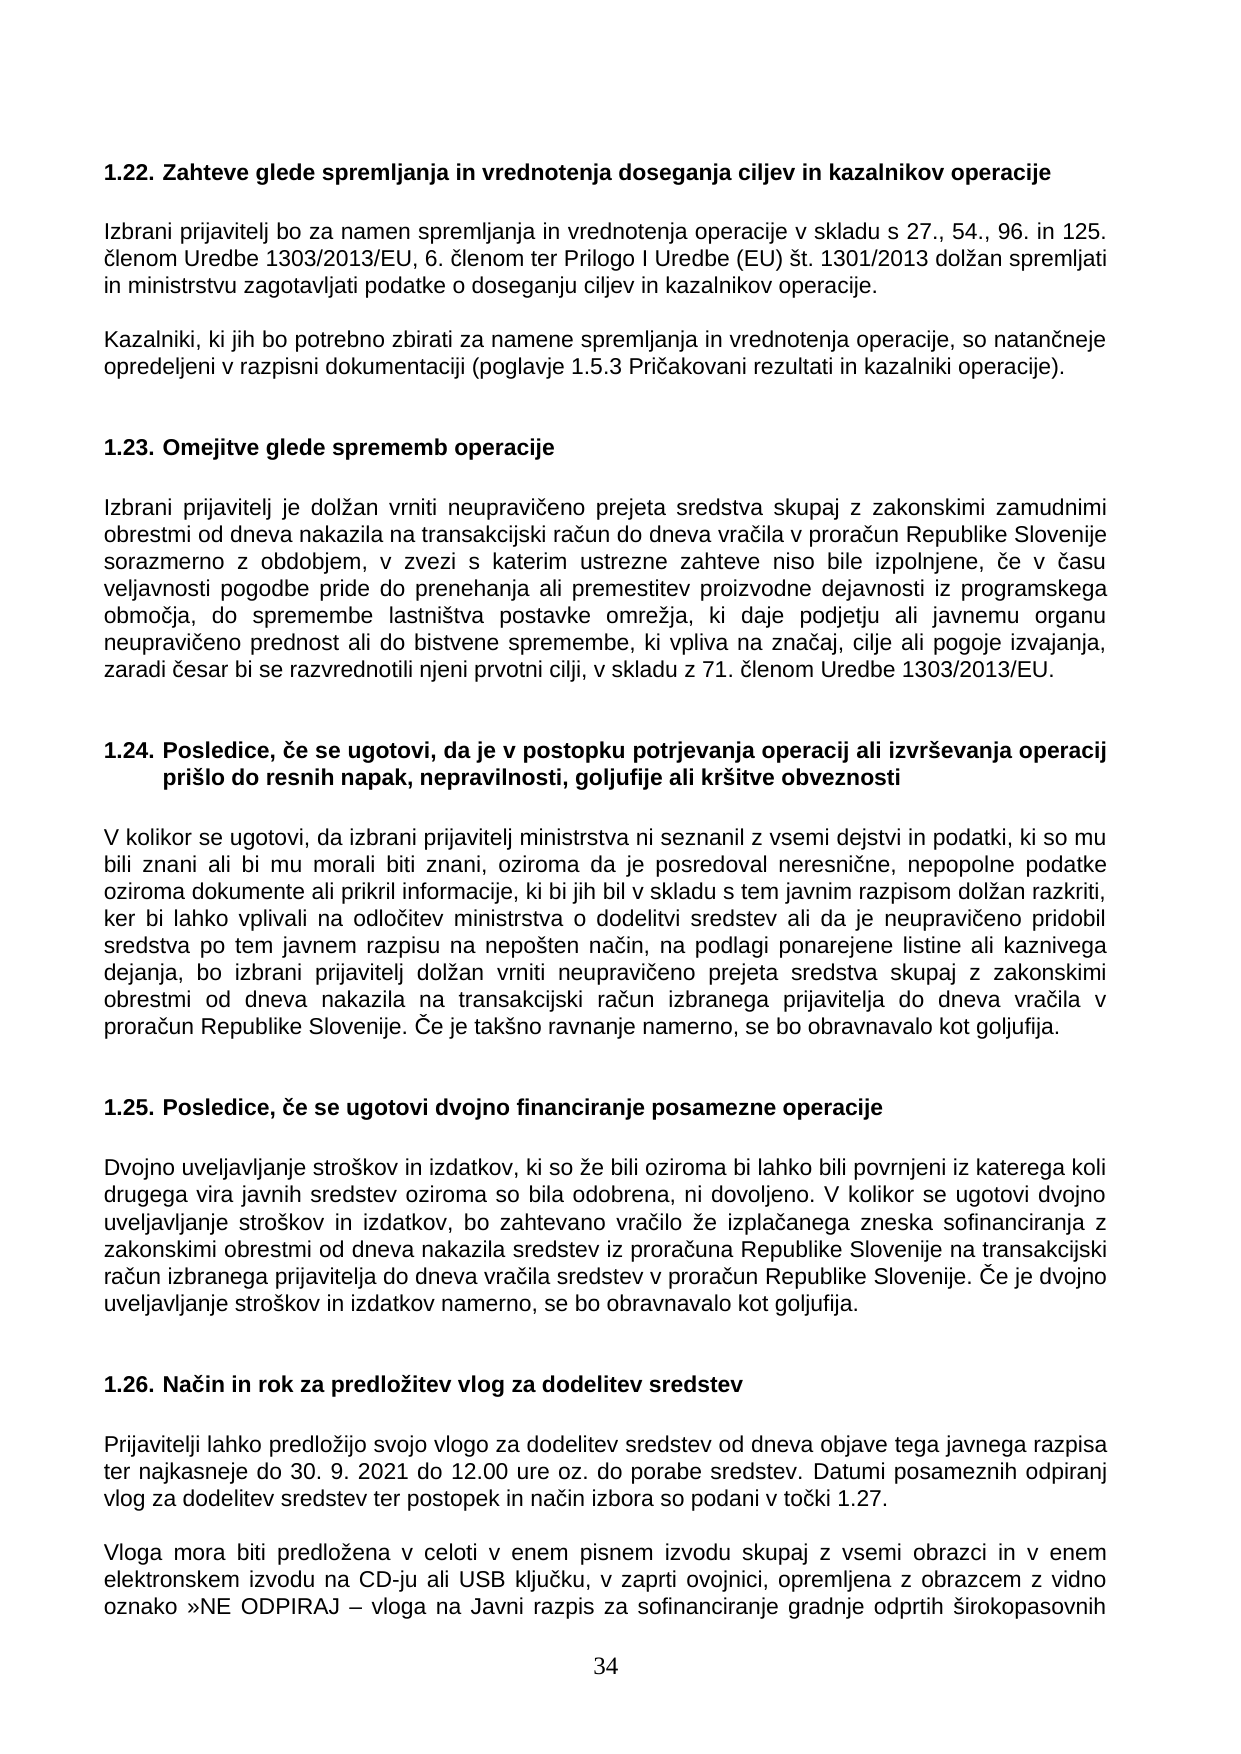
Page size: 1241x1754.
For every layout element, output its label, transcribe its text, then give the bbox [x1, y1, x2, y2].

list Zahteve glede spremljanja in vrednotenja doseganja ciljev in kazalnikov operacije [103, 158, 1107, 185]
text Prijavitelji lahko predložijo svojo vlogo za dodelitev sredstev od dneva objave tega javnega razpisa ter najkasneje do 30. 9. 2021 do 12.00 ure oz. do porabe sredstev. Datumi posameznih odpiranj vlog za dodelitev sredstev ter postopek in način izbora so podani v točki 1.27. [103, 1430, 1107, 1512]
list Posledice, če se ugotovi dvojno financiranje posamezne operacije [103, 1094, 1107, 1121]
text Izbrani prijavitelj bo za namen spremljanja in vrednotenja operacije v skladu s 27., 54., 96. in 125. členom Uredbe 1303/2013/EU, 6. členom ter Prilogo I Uredbe (EU) št. 1301/2013 dolžan spremljati in ministrstvu zagotavljati podatke o doseganju ciljev in kazalnikov operacije. [103, 217, 1107, 299]
list Posledice, če se ugotovi, da je v postopku potrjevanja operacij ali izvrševanja operacij prišlo do resnih napak, nepravilnosti, goljufije ali kršitve obveznosti [103, 737, 1107, 790]
text V kolikor se ugotovi, da izbrani prijavitelj ministrstva ni seznanil z vsemi dejstvi in podatki, ki so mu bili znani ali bi mu morali biti znani, oziroma da je posredoval neresnične, nepopolne podatke oziroma dokumente ali prikril informacije, ki bi jih bil v skladu s tem javnim razpisom dolžan razkriti, ker bi lahko vplivali na odločitev ministrstva o dodelitvi sredstev ali da je neupravičeno pridobil sredstva po tem javnem razpisu na nepošten način, na podlagi ponarejene listine ali kaznivega dejanja, bo izbrani prijavitelj dolžan vrniti neupravičeno prejeta sredstva skupaj z zakonskimi obrestmi od dneva nakazila na transakcijski račun izbranega prijavitelja do dneva vračila v proračun Republike Slovenije. Če je takšno ravnanje namerno, se bo obravnavalo kot goljufija. [103, 823, 1107, 1040]
list Omejitve glede sprememb operacije [103, 434, 1107, 460]
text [103, 1539, 1107, 1620]
text Kazalniki, ki jih bo potrebno zbirati za namene spremljanja in vrednotenja operacije, so natančneje opredeljeni v razpisni dokumentaciji (poglavje 1.5.3 Pričakovani rezultati in kazalniki operacije). [103, 326, 1107, 380]
list Način in rok za predložitev vlog za dodelitev sredstev [103, 1371, 1107, 1397]
text Dvojno uveljavljanje stroškov in izdatkov, ki so že bili oziroma bi lahko bili povrnjeni iz katerega koli drugega vira javnih sredstev oziroma so bila odobrena, ni dovoljeno. V kolikor se ugotovi dvojno uveljavljanje stroškov in izdatkov, bo zahtevano vračilo že izplačanega zneska sofinanciranja z zakonskimi obrestmi od dneva nakazila sredstev iz proračuna Republike Slovenije na transakcijski račun izbranega prijavitelja do dneva vračila sredstev v proračun Republike Slovenije. Če je dvojno uveljavljanje stroškov in izdatkov namerno, se bo obravnavalo kot goljufija. [103, 1154, 1107, 1317]
text Izbrani prijavitelj je dolžan vrniti neupravičeno prejeta sredstva skupaj z zakonskimi zamudnimi obrestmi od dneva nakazila na transakcijski račun do dneva vračila v proračun Republike Slovenije sorazmerno z obdobjem, v zvezi s katerim ustrezne zahteve niso bile izpolnjene, če v času veljavnosti pogodbe pride do prenehanja ali premestitev proizvodne dejavnosti iz programskega območja, do spremembe lastništva postavke omrežja, ki daje podjetju ali javnemu organu neupravičeno prednost ali do bistvene spremembe, ki vpliva na značaj, cilje ali pogoje izvajanja, zaradi česar bi se razvrednotili njeni prvotni cilji, v skladu z 71. členom Uredbe 1303/2013/EU. [103, 494, 1107, 683]
